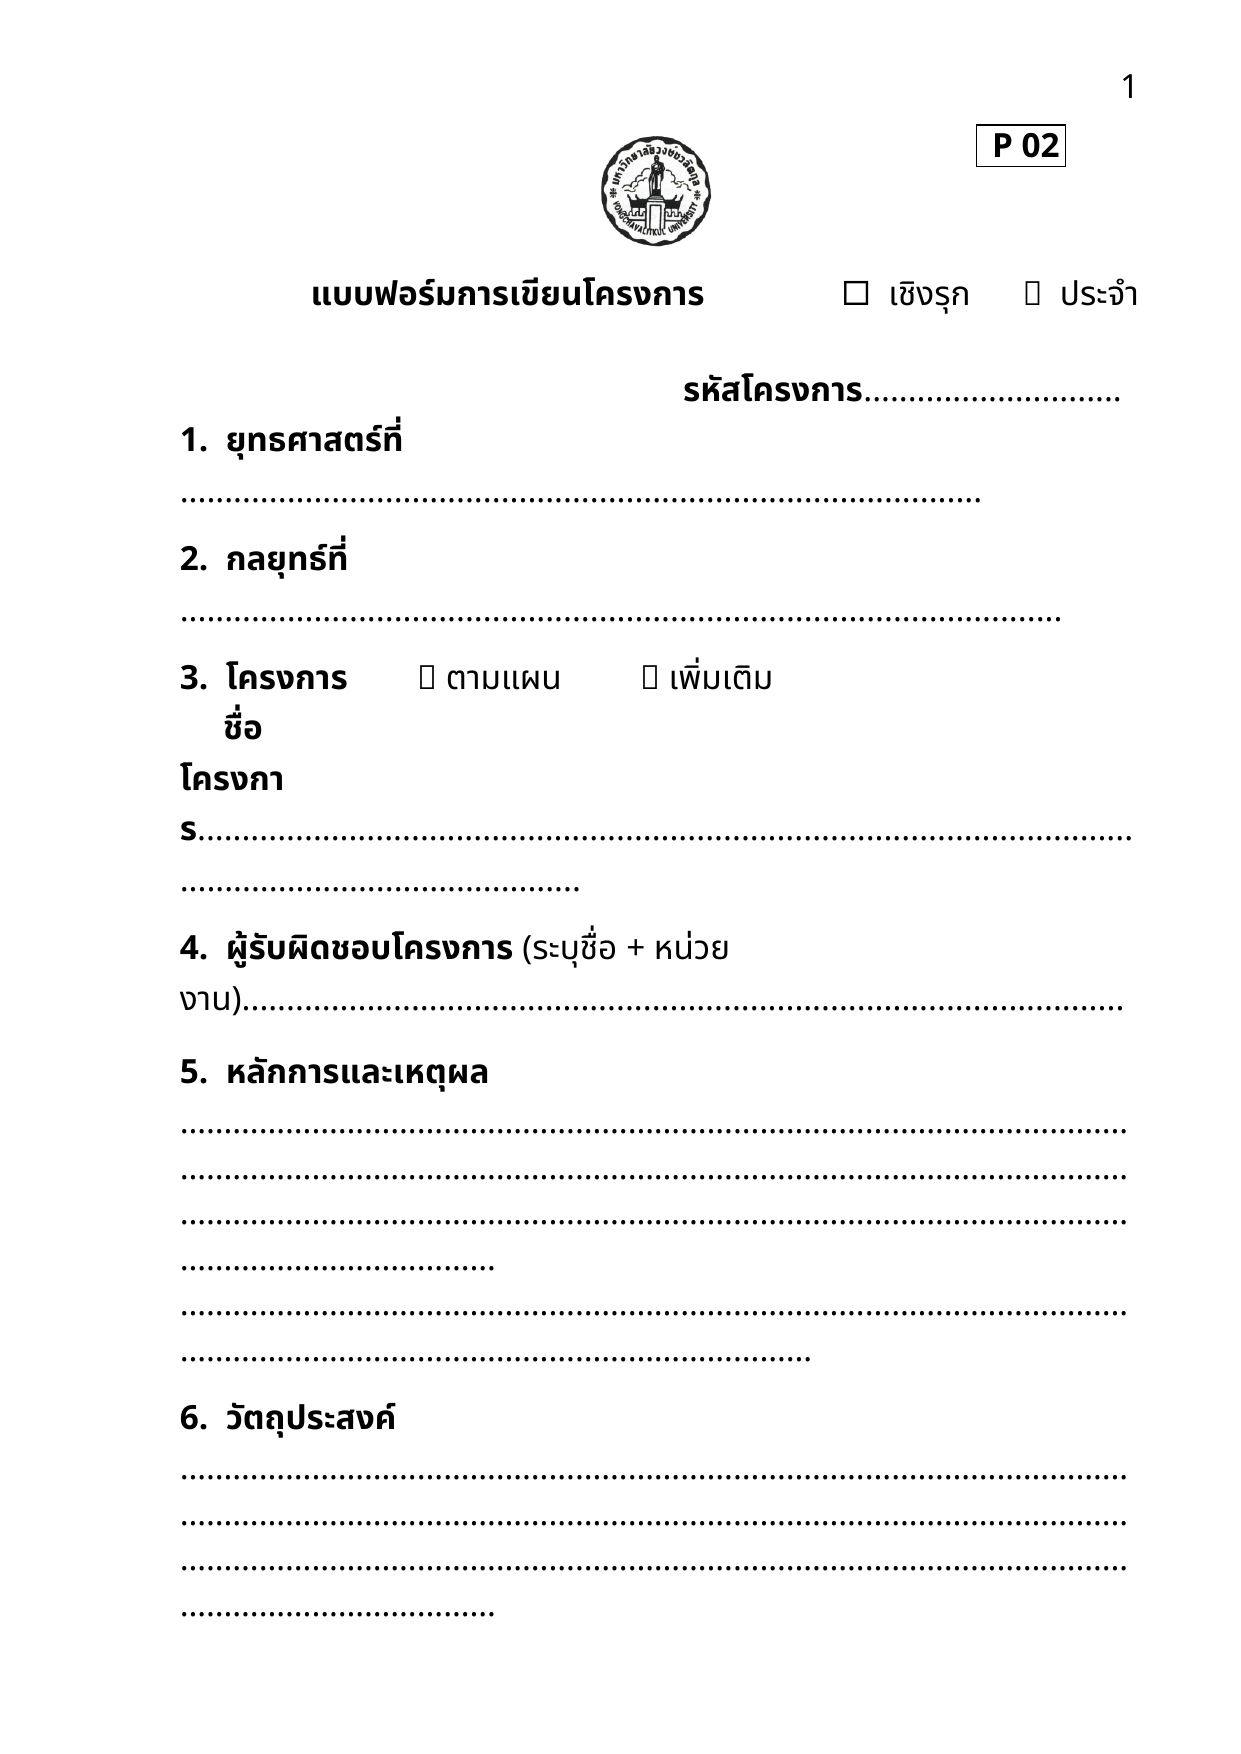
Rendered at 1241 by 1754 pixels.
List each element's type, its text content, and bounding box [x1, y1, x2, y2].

text ……………………………………………………………………………………………………………………………………………………………………………………………………………………………………………………………………………………………………………………………… [179, 1098, 1139, 1280]
text 6. วัตถุประสงค์ [179, 1393, 1139, 1444]
text ชื่อโครงการ...................................................................................................................................................... [179, 704, 1139, 901]
text 5. หลักการและเหตุผล [179, 1048, 1139, 1098]
text 3. โครงการ ตามแผน เพิ่มเติม [179, 653, 1139, 704]
picture [587, 124, 728, 255]
text 1. ยุทธศาสตร์ที่ .......................................................................................... [179, 416, 1122, 512]
text แบบฟอร์มการเขียนโครงการ เชิงรุก ประจำ [179, 269, 1139, 320]
text 4. ผู้รับผิดชอบโครงการ (ระบุชื่อ + หน่วยงาน)................................................................................................... [179, 924, 1139, 1025]
text ……………………………………………………………………………………………………………………………………………………………………………………………………………………………………………………………………………………………………………………………… [179, 1444, 1139, 1626]
text 2. กลยุทธ์ที่ ................................................................................................... [179, 535, 1122, 631]
text ……………………………………………………………………………………………………………………………………………………………… [179, 1280, 1139, 1371]
text รหัสโครงการ............................. [179, 365, 1122, 416]
